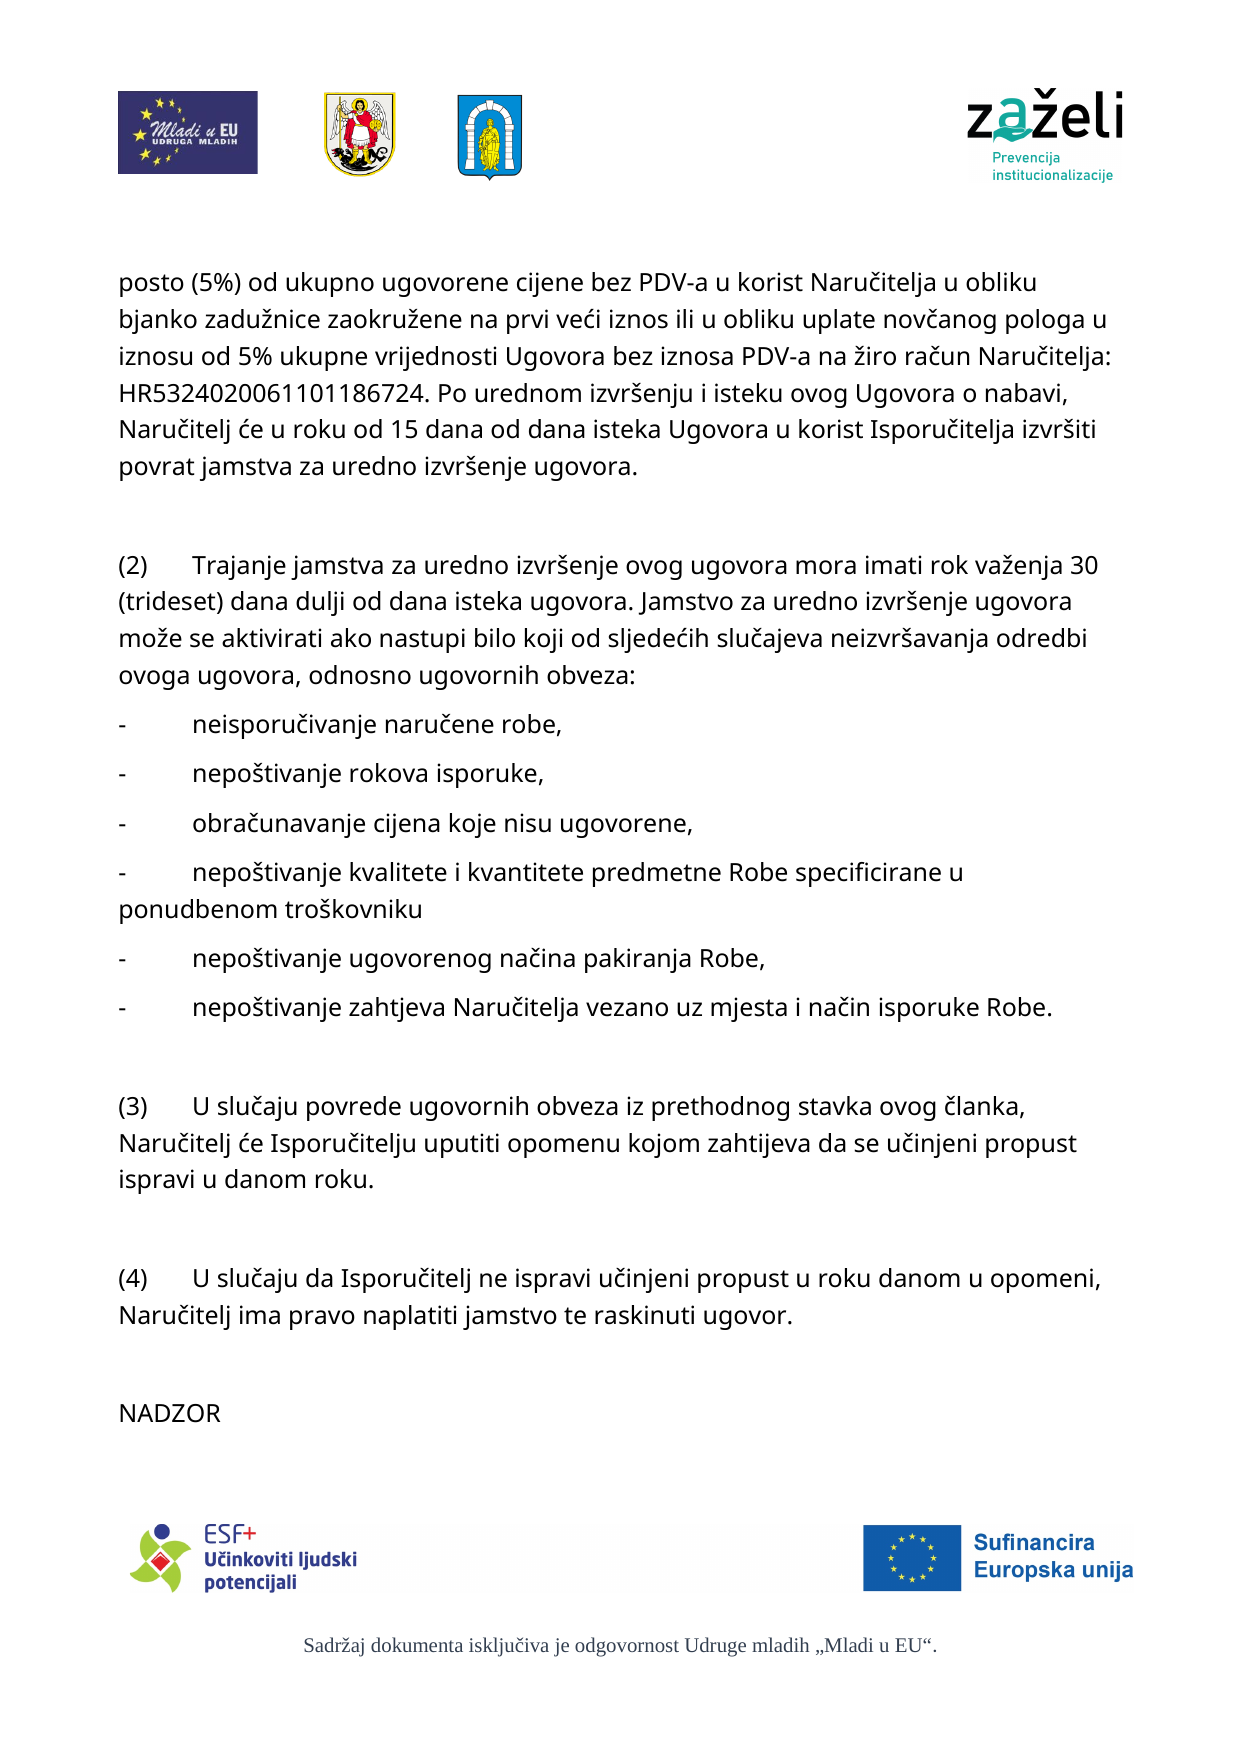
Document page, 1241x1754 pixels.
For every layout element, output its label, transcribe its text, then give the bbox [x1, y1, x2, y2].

text - nepoštivanje ugovorenog načina pakiranja Robe, [118, 941, 1122, 975]
picture [118, 91, 258, 174]
text (3) U slučaju povrede ugovornih obveza iz prethodnog stavka ovog članka, Naručitelj će Isporučitelju uputiti opomenu kojom zahtijeva da se učinjeni propust ispravi u danom roku. [118, 1088, 1122, 1196]
picture [320, 91, 400, 178]
picture [129, 1524, 1134, 1593]
picture [967, 88, 1123, 183]
text - obračunavanje cijena koje nisu ugovorene, [118, 805, 1122, 839]
text - neisporučivanje naručene robe, [118, 707, 1122, 741]
text (4) U slučaju da Isporučitelj ne ispravi učinjeni propust u roku danom u opomeni, Naručitelj ima pravo naplatiti jamstvo te raskinuti ugovor. [118, 1261, 1122, 1331]
text NADZOR [118, 1396, 1122, 1430]
text (2) Trajanje jamstva za uredno izvršenje ovog ugovora mora imati rok važenja 30 (trideset) dana dulji od dana isteka ugovora. Jamstvo za uredno izvršenje ugovora može se aktivirati ako nastupi bilo koji od sljedećih slučajeva neizvršavanja odredbi ovoga ugovora, odnosno ugovornih obveza: [118, 547, 1122, 692]
text - nepoštivanje rokova isporuke, [118, 756, 1122, 790]
text - nepoštivanje zahtjeva Naručitelja vezano uz mjesta i način isporuke Robe. [118, 990, 1122, 1024]
text - nepoštivanje kvalitete i kvantitete predmetne Robe specificirane u ponudbenom troškovniku [118, 855, 1122, 926]
picture [450, 90, 532, 184]
